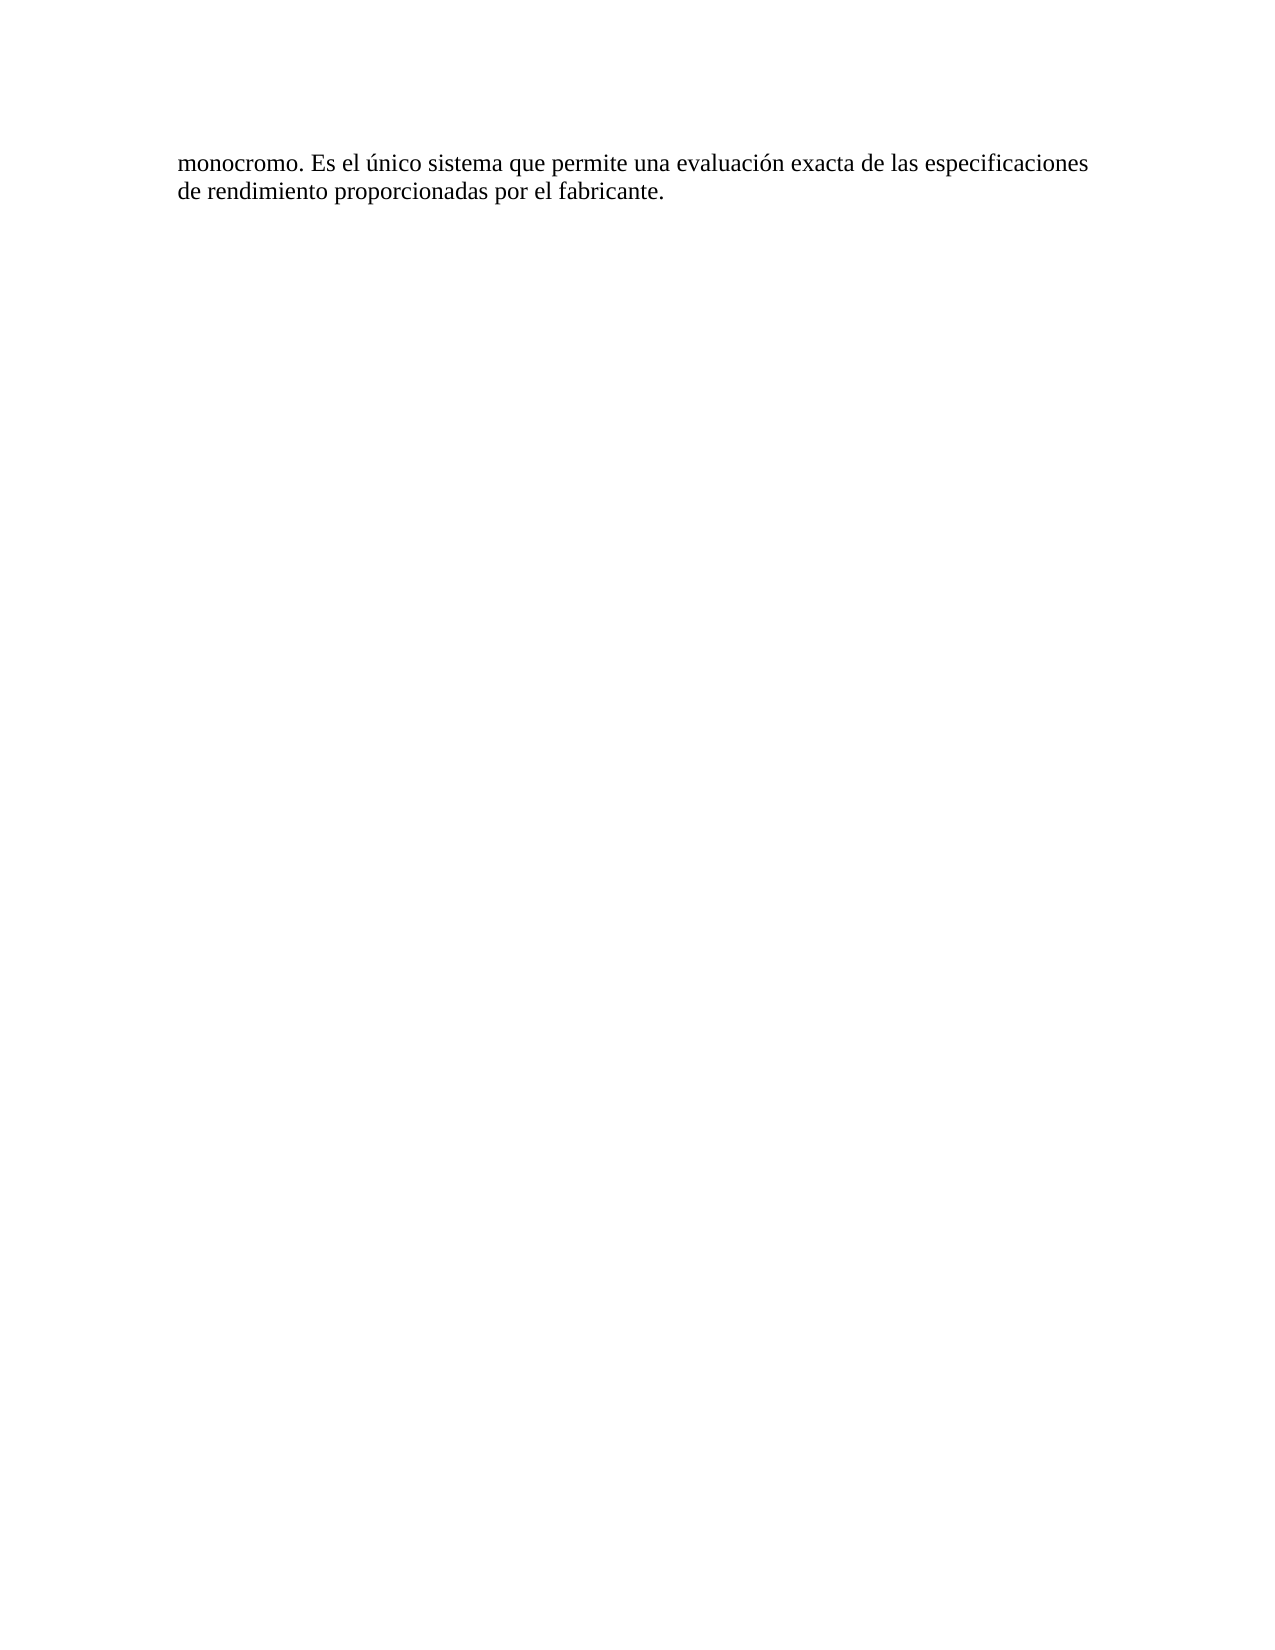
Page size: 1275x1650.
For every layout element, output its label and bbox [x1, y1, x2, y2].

text [177, 148, 1098, 205]
